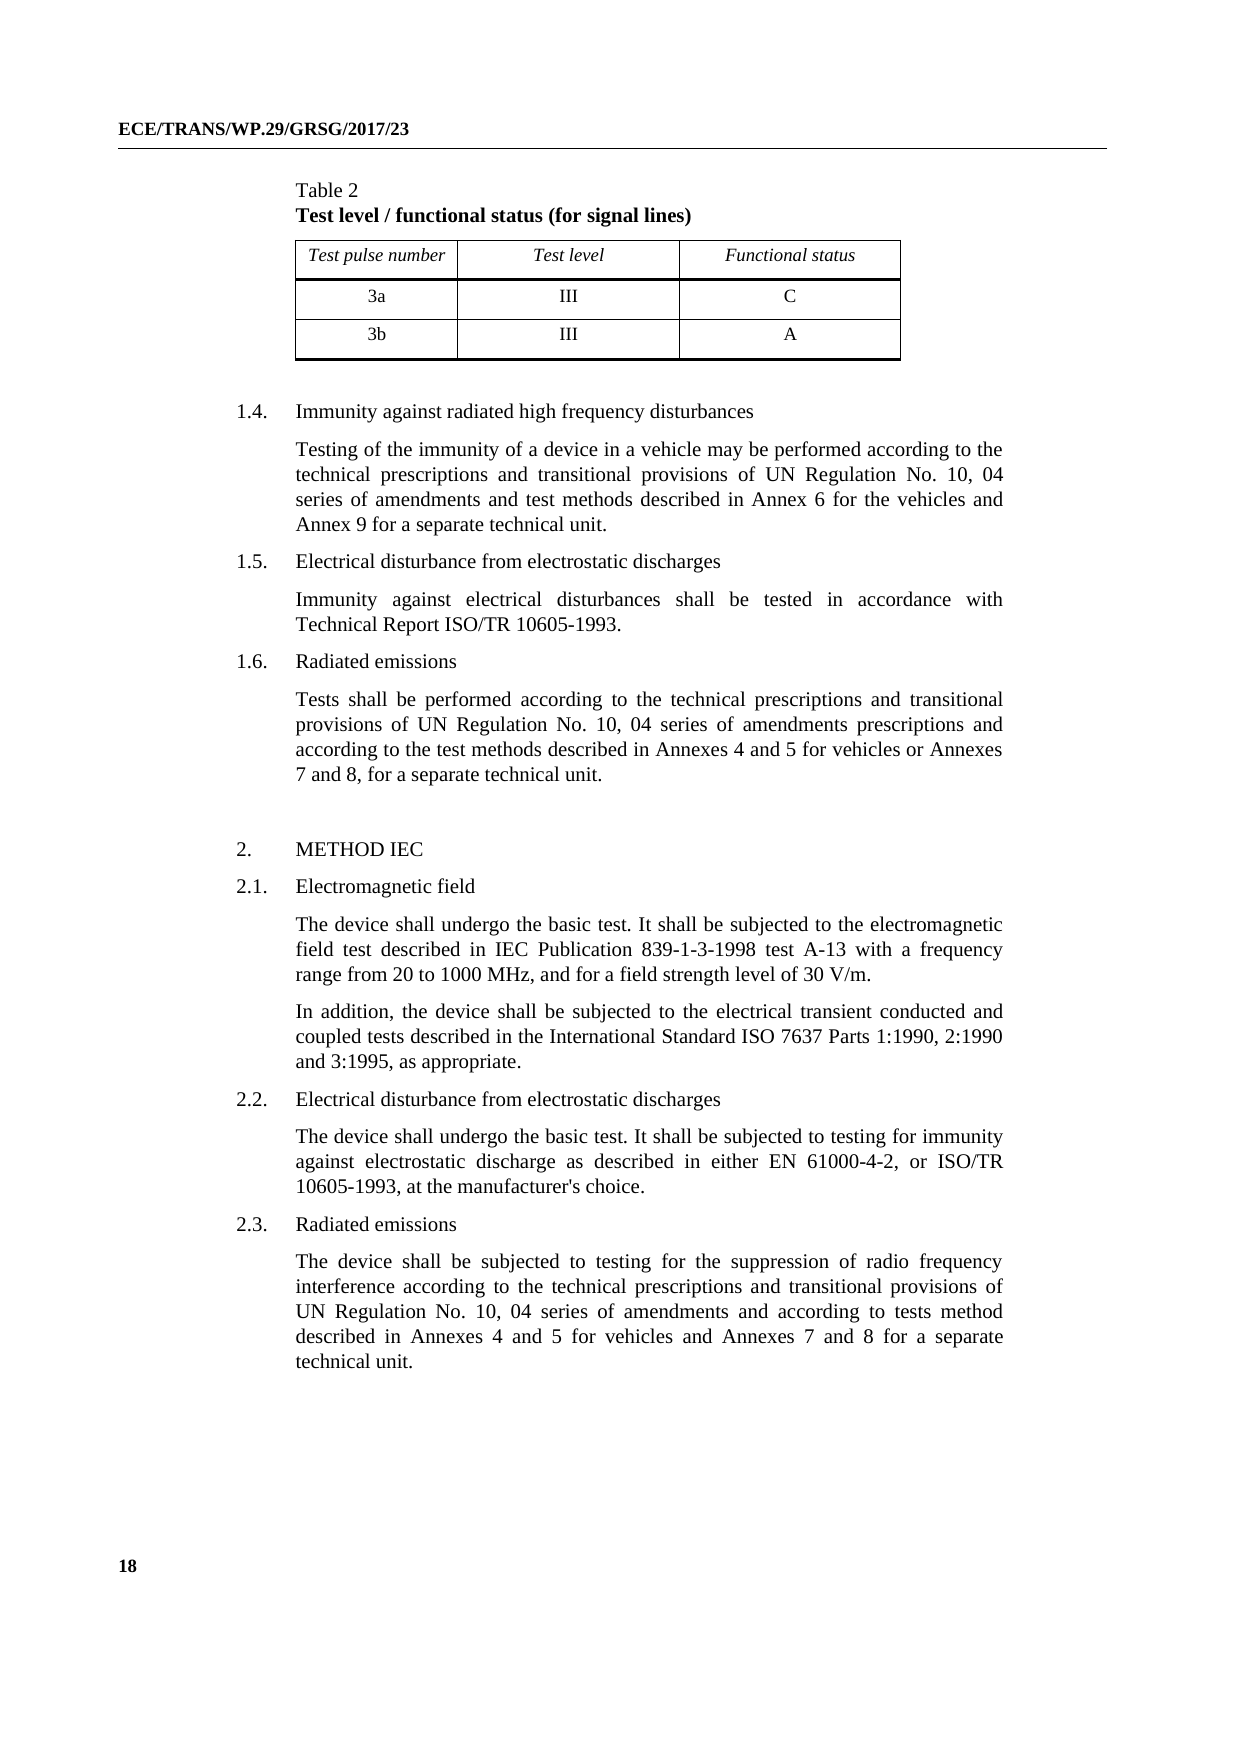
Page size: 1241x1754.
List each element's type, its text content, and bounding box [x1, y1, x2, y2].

table_cell A [680, 320, 900, 357]
text 2.1. Electromagnetic field [236, 873, 1004, 898]
table_cell 3b [296, 320, 457, 357]
text 1.5. Electrical disturbance from electrostatic discharges [236, 548, 1004, 573]
table_header Test level [458, 241, 679, 278]
table_header Functional status [680, 241, 900, 278]
table_cell III [458, 320, 679, 357]
text The device shall undergo the basic test. It shall be subjected to testing for immunity against electrostatic discharge as described in either EN 61000-4-2, or ISO/TR 10605-1993, at the manufacturer's choice. [295, 1123, 1004, 1198]
text 2. METHOD IEC [236, 836, 1004, 861]
text Immunity against electrical disturbances shall be tested in accordance with Technical Report ISO/TR 10605-1993. [295, 586, 1004, 636]
table_cell 3a [296, 281, 457, 319]
text 2.2. Electrical disturbance from electrostatic discharges [236, 1086, 1004, 1111]
table_cell C [680, 281, 900, 319]
text In addition, the device shall be subjected to the electrical transient conducted and coupled tests described in the International Standard ISO 7637 Parts 1:1990, 2:1990 and 3:1995, as appropriate. [295, 998, 1004, 1073]
table_cell III [458, 281, 679, 319]
text The device shall undergo the basic test. It shall be subjected to the electromagnetic field test described in IEC Publication 839-1-3-1998 test A-13 with a frequency range from 20 to 1000 MHz, and for a field strength level of 30 V/m. [295, 911, 1004, 986]
text The device shall be subjected to testing for the suppression of radio frequency interference according to the technical prescriptions and transitional provisions of UN Regulation No. 10, 04 series of amendments and according to tests method described in Annexes 4 and 5 for vehicles and Annexes 7 and 8 for a separate technical unit. [295, 1248, 1004, 1373]
text Table 2 Test level / functional status (for signal lines) [295, 177, 1107, 227]
text Tests shall be performed according to the technical prescriptions and transitional provisions of UN Regulation No. 10, 04 series of amendments prescriptions and according to the test methods described in Annexes 4 and 5 for vehicles or Annexes 7 and 8, for a separate technical unit. [295, 686, 1004, 786]
table_header Test pulse number [296, 241, 457, 278]
text 1.4. Immunity against radiated high frequency disturbances [236, 398, 1004, 423]
text Testing of the immunity of a device in a vehicle may be performed according to the technical prescriptions and transitional provisions of UN Regulation No. 10, 04 series of amendments and test methods described in Annex 6 for the vehicles and Annex 9 for a separate technical unit. [295, 436, 1004, 536]
text 1.6. Radiated emissions [236, 648, 1004, 673]
text 2.3. Radiated emissions [236, 1211, 1004, 1236]
